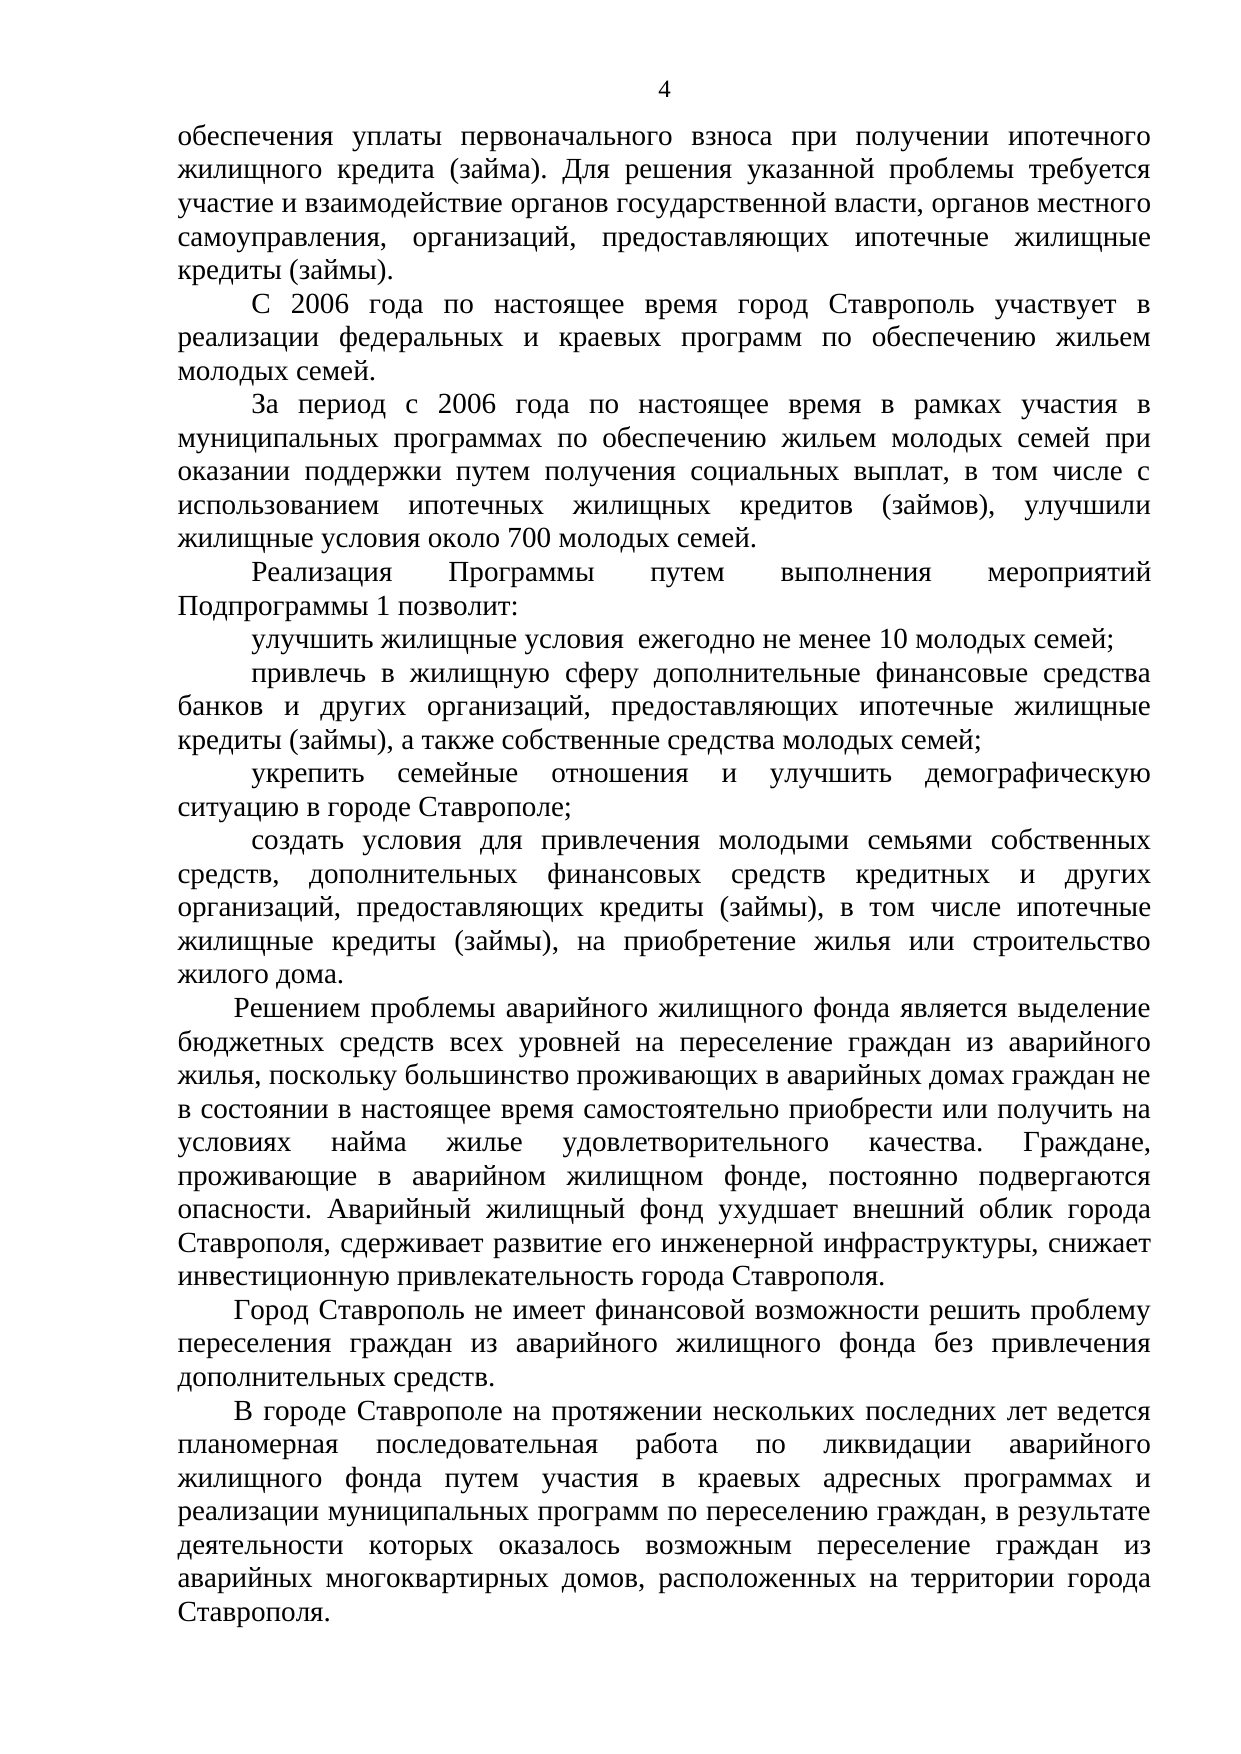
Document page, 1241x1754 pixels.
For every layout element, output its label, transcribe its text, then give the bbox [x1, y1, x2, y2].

text Город Ставрополь не имеет финансовой возможности решить проблему переселения граждан из аварийного жилищного фонда без привлечения дополнительных средств. [177, 1292, 1152, 1393]
text За период с 2006 года по настоящее время в рамках участия в муниципальных программах по обеспечению жильем молодых семей при оказании поддержки путем получения социальных выплат, в том числе с использованием ипотечных жилищных кредитов (займов), улучшили жилищные условия около 700 молодых семей. [177, 386, 1152, 554]
text создать условия для привлечения молодыми семьями собственных средств, дополнительных финансовых средств кредитных и других организаций, предоставляющих кредиты (займы), в том числе ипотечные жилищные кредиты (займы), на приобретение жилья или строительство жилого дома. [177, 822, 1152, 990]
text Решением проблемы аварийного жилищного фонда является выделение бюджетных средств всех уровней на переселение граждан из аварийного жилья, поскольку большинство проживающих в аварийных домах граждан не в состоянии в настоящее время самостоятельно приобрести или получить на условиях найма жилье удовлетворительного качества. Граждане, проживающие в аварийном жилищном фонде, постоянно подвергаются опасности. Аварийный жилищный фонд ухудшает внешний облик города Ставрополя, сдерживает развитие его инженерной инфраструктуры, снижает инвестиционную привлекательность города Ставрополя. [177, 990, 1152, 1292]
text укрепить семейные отношения и улучшить демографическую ситуацию в городе Ставрополе; [177, 755, 1152, 822]
text С 2006 года по настоящее время город Ставрополь участвует в реализации федеральных и краевых программ по обеспечению жильем молодых семей. [177, 286, 1152, 386]
text улучшить жилищные условия ежегодно не менее 10 молодых семей; [177, 621, 1152, 655]
text Реализация Программы путем выполнения мероприятий Подпрограммы 1 позволит: [177, 554, 1152, 621]
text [177, 118, 1152, 286]
text привлечь в жилищную сферу дополнительные финансовые средства банков и других организаций, предоставляющих ипотечные жилищные кредиты (займы), а также собственные средства молодых семей; [177, 655, 1152, 755]
text В городе Ставрополе на протяжении нескольких последних лет ведется планомерная последовательная работа по ликвидации аварийного жилищного фонда путем участия в краевых адресных программах и реализации муниципальных программ по переселению граждан, в результате деятельности которых оказалось возможным переселение граждан из аварийных многоквартирных домов, расположенных на территории города Ставрополя. [177, 1393, 1152, 1627]
